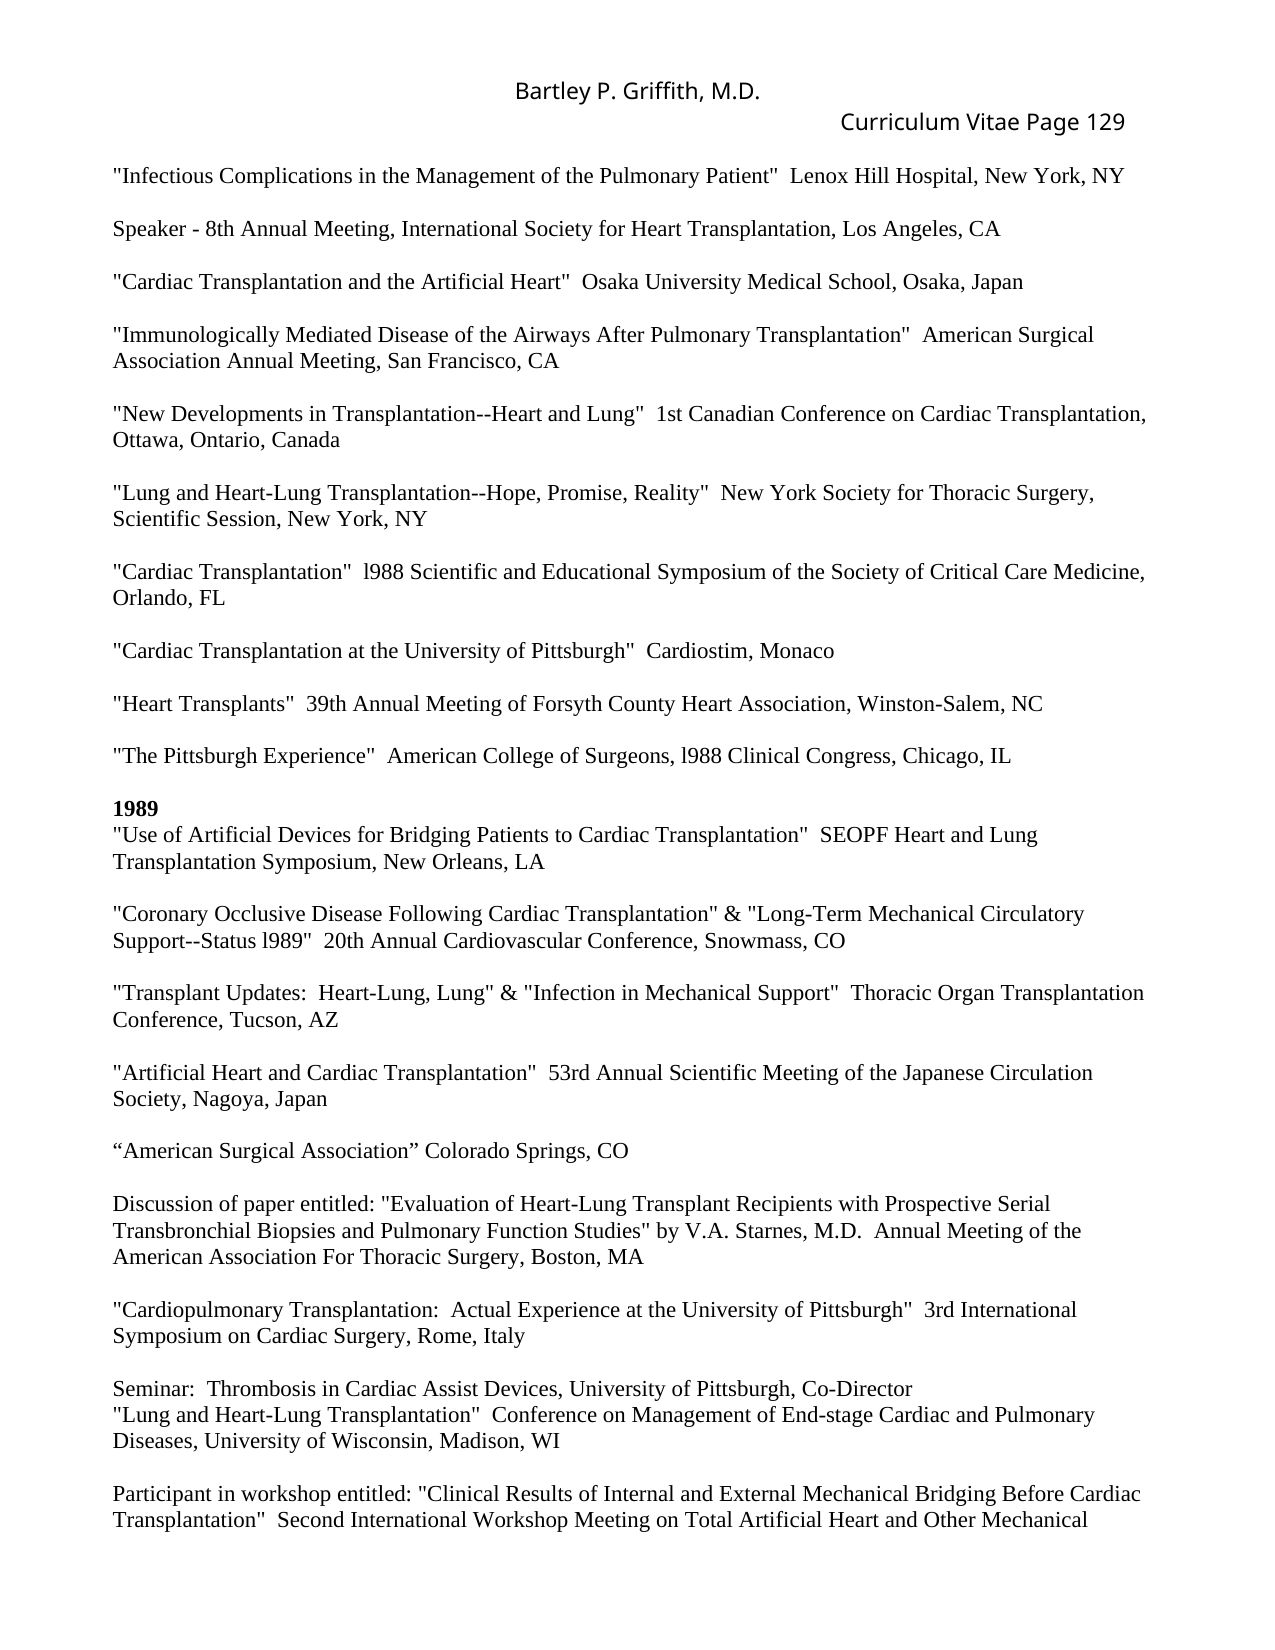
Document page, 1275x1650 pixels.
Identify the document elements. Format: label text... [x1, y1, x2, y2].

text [112, 1480, 1162, 1533]
text "Cardiac Transplantation at the University of Pittsburgh" Cardiostim, Monaco [112, 637, 1162, 663]
text "Cardiac Transplantation" l988 Scientific and Educational Symposium of the Society of Critical Care Medicine, Orlando, FL [112, 558, 1162, 611]
text Seminar: Thrombosis in Cardiac Assist Devices, University of Pittsburgh, Co-Director [112, 1375, 1162, 1401]
text "Transplant Updates: Heart-Lung, Lung" & "Infection in Mechanical Support" Thoracic Organ Transplantation Conference, Tucson, AZ [112, 979, 1162, 1032]
text "Artificial Heart and Cardiac Transplantation" 53rd Annual Scientific Meeting of the Japanese Circulation Society, Nagoya, Japan [112, 1058, 1162, 1111]
text "Lung and Heart-Lung Transplantation--Hope, Promise, Reality" New York Society for Thoracic Surgery, Scientific Session, New York, NY [112, 479, 1162, 531]
text "Cardiopulmonary Transplantation: Actual Experience at the University of Pittsburgh" 3rd International Symposium on Cardiac Surgery, Rome, Italy [112, 1296, 1162, 1348]
text Discussion of paper entitled: "Evaluation of Heart-Lung Transplant Recipients with Prospective Serial Transbronchial Biopsies and Pulmonary Function Studies" by V.A. Starnes, M.D. Annual Meeting of the American Association For Thoracic Surgery, Boston, MA [112, 1190, 1162, 1269]
text "Heart Transplants" 39th Annual Meeting of Forsyth County Heart Association, Winston-Salem, NC [112, 689, 1162, 716]
text "Coronary Occlusive Disease Following Cardiac Transplantation" & "Long-Term Mechanical Circulatory Support--Status l989" 20th Annual Cardiovascular Conference, Snowmass, CO [112, 900, 1162, 953]
text "Lung and Heart-Lung Transplantation" Conference on Management of End-stage Cardiac and Pulmonary Diseases, University of Wisconsin, Madison, WI [112, 1401, 1162, 1454]
text "New Developments in Transplantation--Heart and Lung" 1st Canadian Conference on Cardiac Transplantation, Ottawa, Ontario, Canada [112, 400, 1162, 452]
text “American Surgical Association” Colorado Springs, CO [112, 1138, 1162, 1164]
text "The Pittsburgh Experience" American College of Surgeons, l988 Clinical Congress, Chicago, IL [112, 742, 1162, 769]
text 1989 [112, 795, 1162, 821]
text "Infectious Complications in the Management of the Pulmonary Patient" Lenox Hill Hospital, New York, NY [112, 162, 1162, 189]
text Speaker - 8th Annual Meeting, International Society for Heart Transplantation, Los Angeles, CA [112, 215, 1162, 242]
text "Cardiac Transplantation and the Artificial Heart" Osaka University Medical School, Osaka, Japan [112, 268, 1162, 294]
text "Immunologically Mediated Disease of the Airways After Pulmonary Transplantation" American Surgical Association Annual Meeting, San Francisco, CA [112, 321, 1162, 373]
text "Use of Artificial Devices for Bridging Patients to Cardiac Transplantation" SEOPF Heart and Lung Transplantation Symposium, New Orleans, LA [112, 821, 1162, 874]
